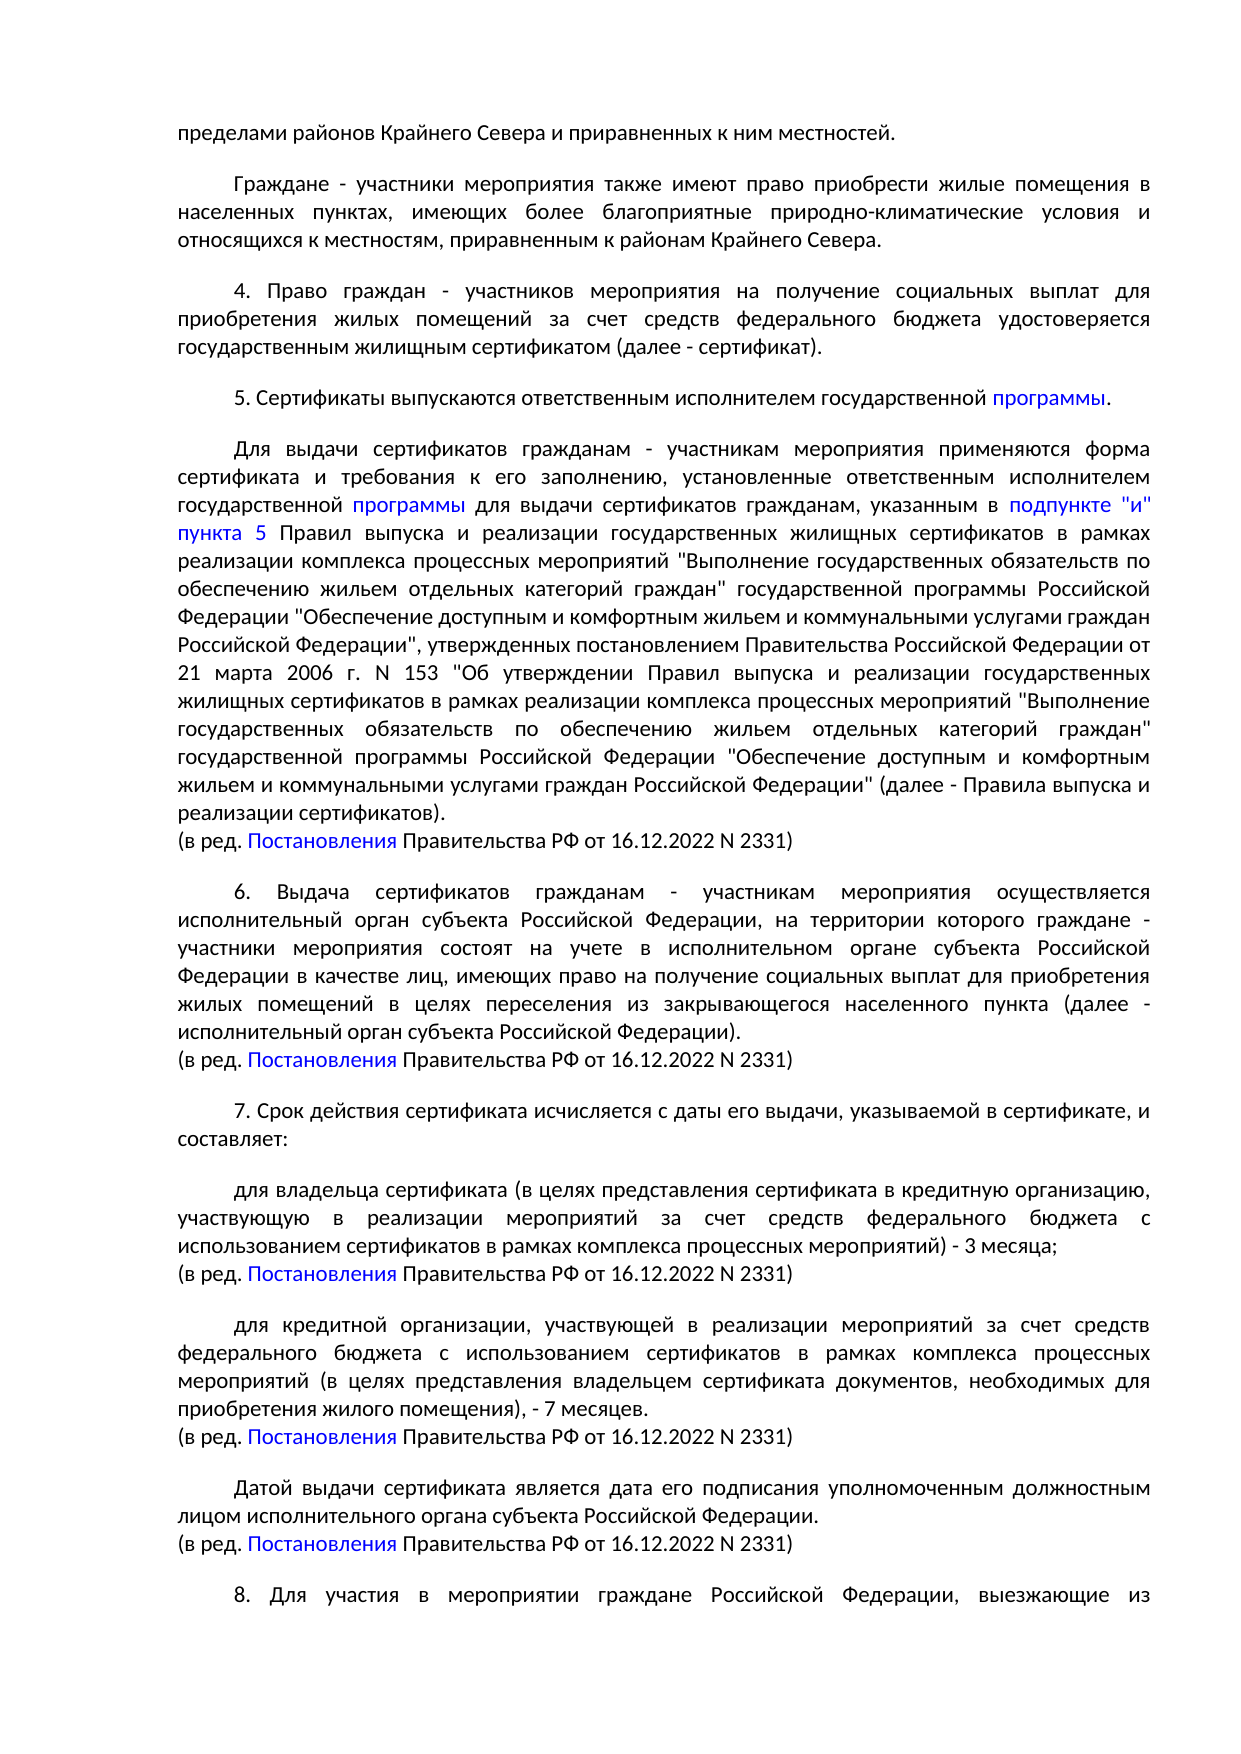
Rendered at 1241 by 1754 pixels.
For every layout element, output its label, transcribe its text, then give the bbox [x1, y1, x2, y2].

text (в ред. Постановления Правительства РФ от 16.12.2022 N 2331) [177, 1422, 1152, 1450]
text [177, 1580, 1152, 1608]
text (в ред. Постановления Правительства РФ от 16.12.2022 N 2331) [177, 826, 1152, 854]
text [177, 118, 1152, 146]
text 5. Сертификаты выпускаются ответственным исполнителем государственной программы. [177, 383, 1152, 411]
text Датой выдачи сертификата является дата его подписания уполномоченным должностным лицом исполнительного органа субъекта Российской Федерации. [177, 1473, 1152, 1529]
text Граждане - участники мероприятия также имеют право приобрести жилые помещения в населенных пунктах, имеющих более благоприятные природно-климатические условия и относящихся к местностям, приравненным к районам Крайнего Севера. [177, 169, 1152, 253]
text 7. Срок действия сертификата исчисляется с даты его выдачи, указываемой в сертификате, и составляет: [177, 1096, 1152, 1152]
text для владельца сертификата (в целях представления сертификата в кредитную организацию, участвующую в реализации мероприятий за счет средств федерального бюджета с использованием сертификатов в рамках комплекса процессных мероприятий) - 3 месяца; [177, 1175, 1152, 1259]
text 4. Право граждан - участников мероприятия на получение социальных выплат для приобретения жилых помещений за счет средств федерального бюджета удостоверяется государственным жилищным сертификатом (далее - сертификат). [177, 276, 1152, 360]
text (в ред. Постановления Правительства РФ от 16.12.2022 N 2331) [177, 1529, 1152, 1557]
text Для выдачи сертификатов гражданам - участникам мероприятия применяются форма сертификата и требования к его заполнению, установленные ответственным исполнителем государственной программы для выдачи сертификатов гражданам, указанным в подпункте "и" пункта 5 Правил выпуска и реализации государственных жилищных сертификатов в рамках реализации комплекса процессных мероприятий "Выполнение государственных обязательств по обеспечению жильем отдельных категорий граждан" государственной программы Российской Федерации "Обеспечение доступным и комфортным жильем и коммунальными услугами граждан Российской Федерации", утвержденных постановлением Правительства Российской Федерации от 21 марта 2006 г. N 153 "Об утверждении Правил выпуска и реализации государственных жилищных сертификатов в рамках реализации комплекса процессных мероприятий "Выполнение государственных обязательств по обеспечению жильем отдельных категорий граждан" государственной программы Российской Федерации "Обеспечение доступным и комфортным жильем и коммунальными услугами граждан Российской Федерации" (далее - Правила выпуска и реализации сертификатов). [177, 434, 1152, 826]
text для кредитной организации, участвующей в реализации мероприятий за счет средств федерального бюджета с использованием сертификатов в рамках комплекса процессных мероприятий (в целях представления владельцем сертификата документов, необходимых для приобретения жилого помещения), - 7 месяцев. [177, 1310, 1152, 1422]
text 6. Выдача сертификатов гражданам - участникам мероприятия осуществляется исполнительный орган субъекта Российской Федерации, на территории которого граждане - участники мероприятия состоят на учете в исполнительном органе субъекта Российской Федерации в качестве лиц, имеющих право на получение социальных выплат для приобретения жилых помещений в целях переселения из закрывающегося населенного пункта (далее - исполнительный орган субъекта Российской Федерации). [177, 877, 1152, 1045]
text (в ред. Постановления Правительства РФ от 16.12.2022 N 2331) [177, 1045, 1152, 1073]
text (в ред. Постановления Правительства РФ от 16.12.2022 N 2331) [177, 1259, 1152, 1287]
